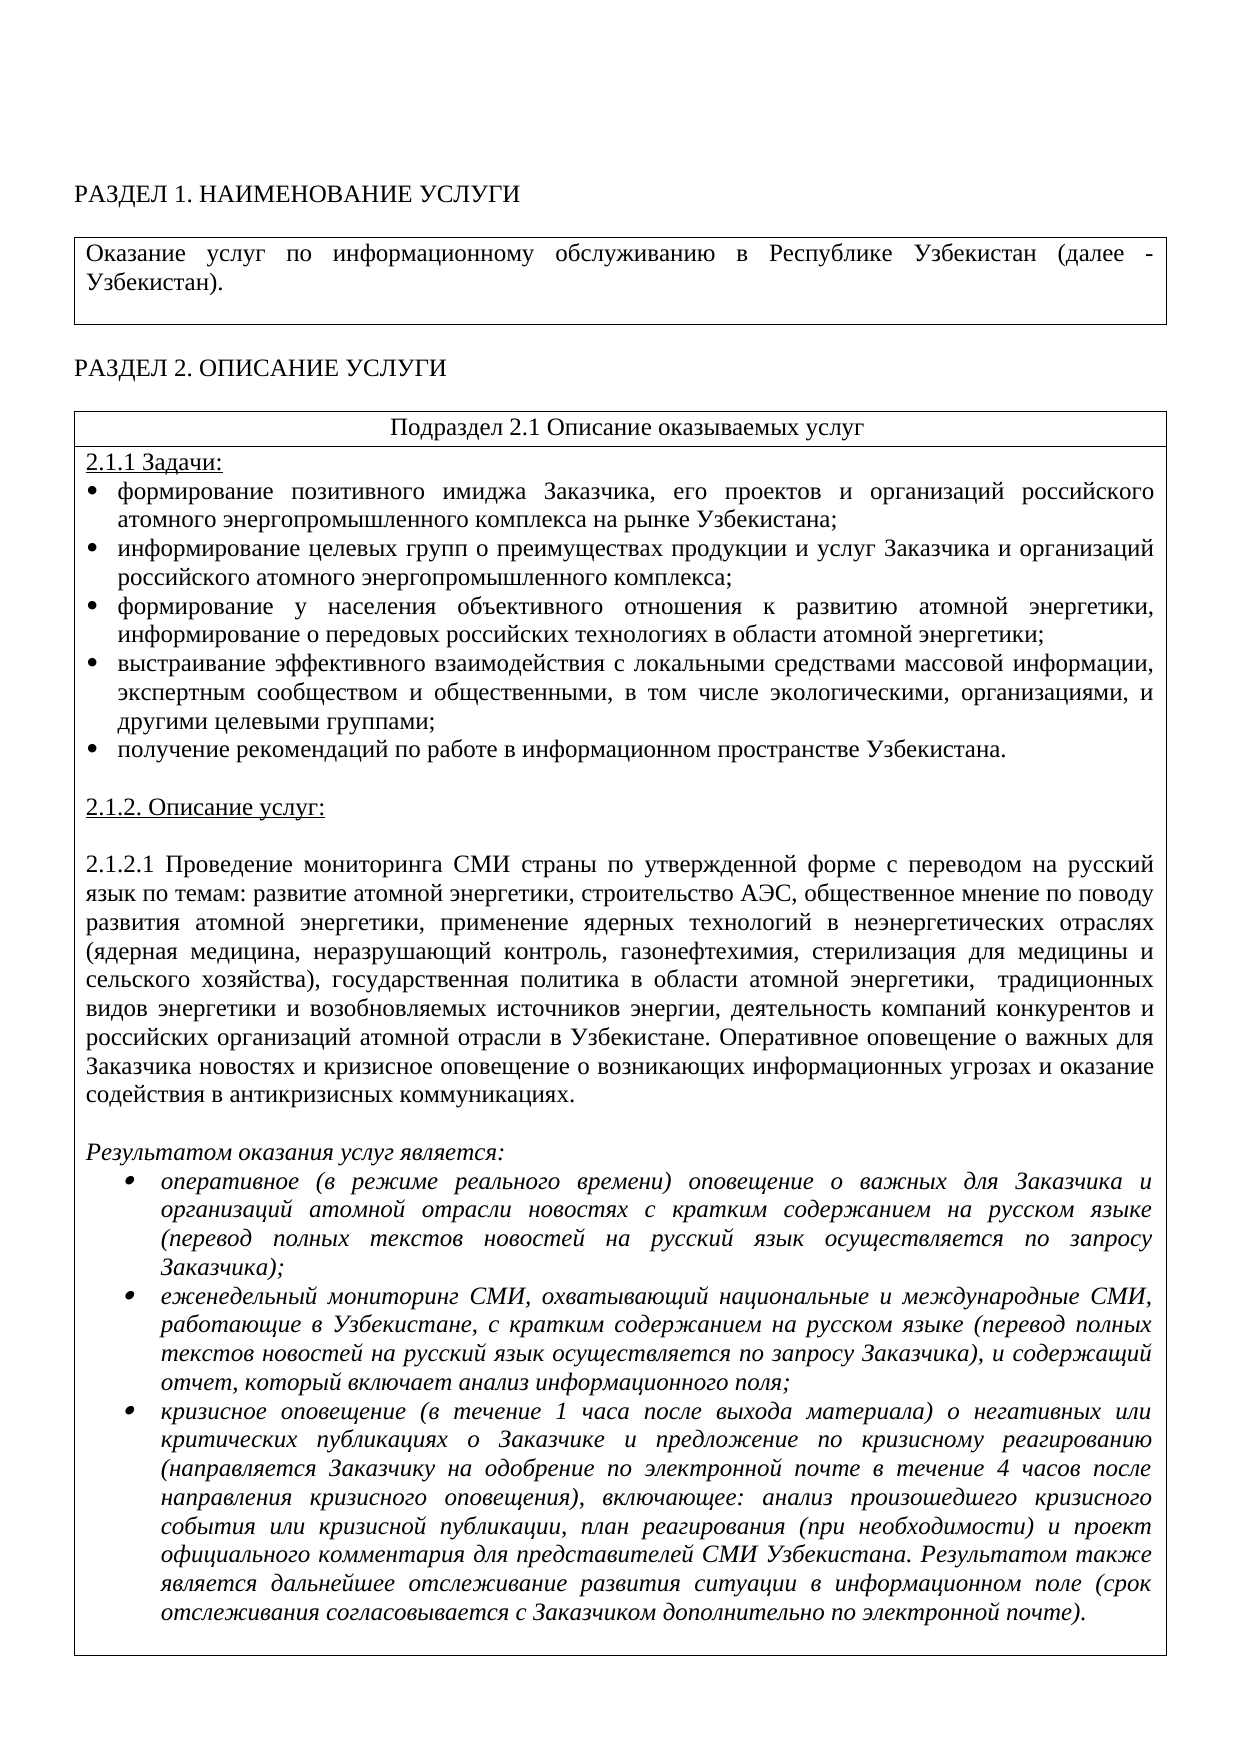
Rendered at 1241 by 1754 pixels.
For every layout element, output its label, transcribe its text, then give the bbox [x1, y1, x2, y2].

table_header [75, 447, 1166, 1655]
